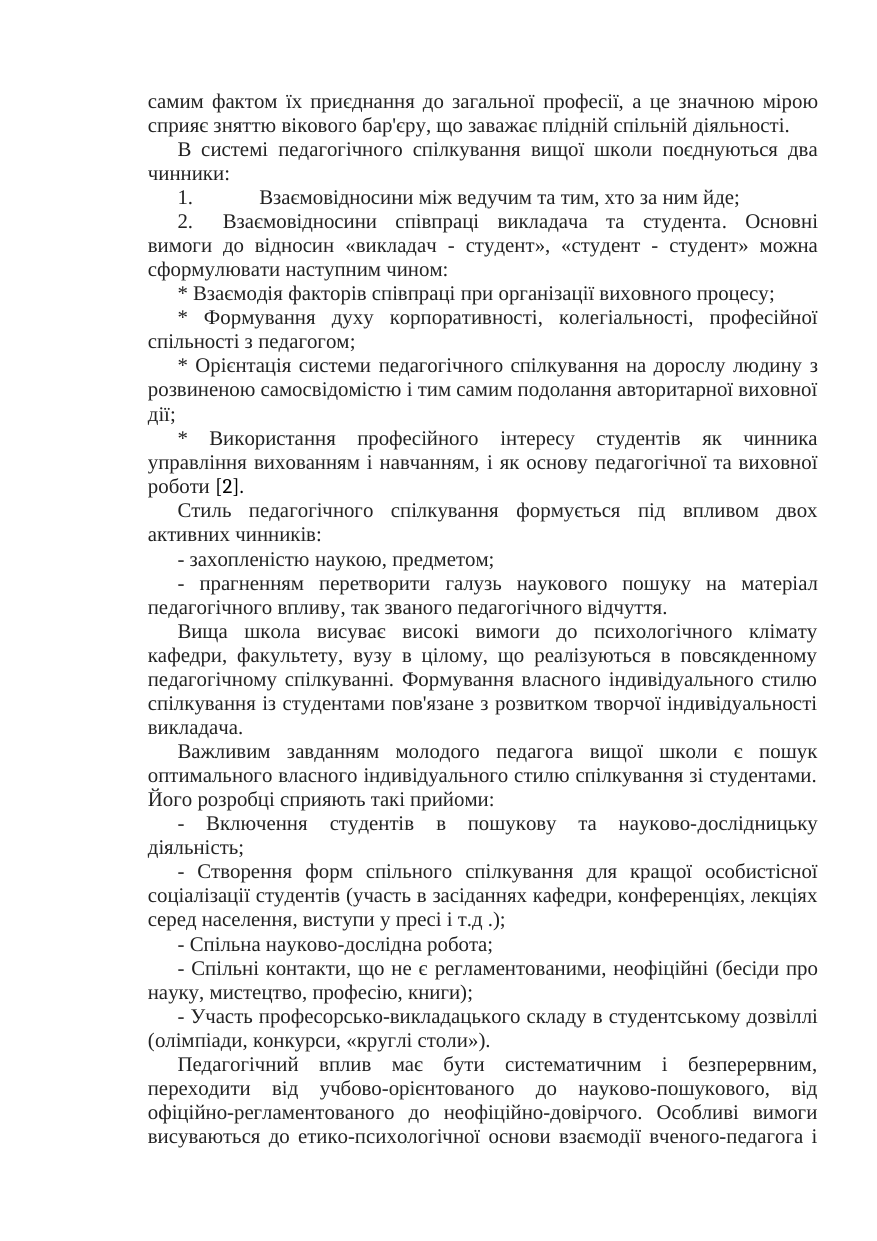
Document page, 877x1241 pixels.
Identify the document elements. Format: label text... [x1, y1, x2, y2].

text * Використання професійного інтересу студентів як чинника управління вихованням і навчанням, і як основу педагогічної та виховної роботи [2]. [148, 426, 818, 498]
text - Спільна науково-дослідна робота; [148, 931, 818, 956]
text - Участь професорсько-викладацького складу в студентському дозвіллі (олімпіади, конкурси, «круглі столи»). [148, 1004, 818, 1052]
text * Формування духу корпоративності, колегіальності, професійної спільності з педагогом; [148, 305, 818, 353]
text - Створення форм спільного спілкування для кращої особистісної соціалізації студентів (участь в засіданнях кафедри, конференціях, лекціях серед населення, виступи у пресі і т.д .); [148, 859, 818, 931]
list Взаємовідносини між ведучим та тим, хто за ним йде; [177, 185, 818, 209]
text - захопленістю наукою, предметом; [148, 546, 818, 571]
list Взаємовідносини співпраці викладача та студента. Основні вимоги до відносин «викладач - студент», «студент - студент» можна сформулювати наступним чином: [148, 209, 818, 281]
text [148, 89, 818, 137]
text * Орієнтація системи педагогічного спілкування на дорослу людину з розвиненою самосвідомістю і тим самим подолання авторитарної виховної дії; [148, 353, 818, 426]
text В системі педагогічного спілкування вищої школи поєднуються два чинники: [148, 137, 818, 185]
text * Взаємодія факторів співпраці при організації виховного процесу; [148, 281, 818, 305]
text - прагненням перетворити галузь наукового пошуку на матеріал педагогічного впливу, так званого педагогічного відчуття. [148, 571, 818, 619]
text - Включення студентів в пошукову та науково-дослідницьку діяльність; [148, 811, 818, 859]
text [148, 1052, 818, 1148]
text - Спільні контакти, що не є регламентованими, неофіційні (бесіди про науку, мистецтво, професію, книги); [148, 956, 818, 1004]
text Важливим завданням молодого педагога вищої школи є пошук оптимального власного індивідуального стилю спілкування зі студентами. Його розробці сприяють такі прийоми: [148, 739, 818, 811]
text Стиль педагогічного спілкування формується під впливом двох активних чинників: [148, 498, 818, 546]
text Вища школа висуває високі вимоги до психологічного клімату кафедри, факультету, вузу в цілому, що реалізуються в повсякденному педагогічному спілкуванні. Формування власного індивідуального стилю спілкування із студентами пов'язане з розвитком творчої індивідуальності викладача. [148, 619, 818, 739]
